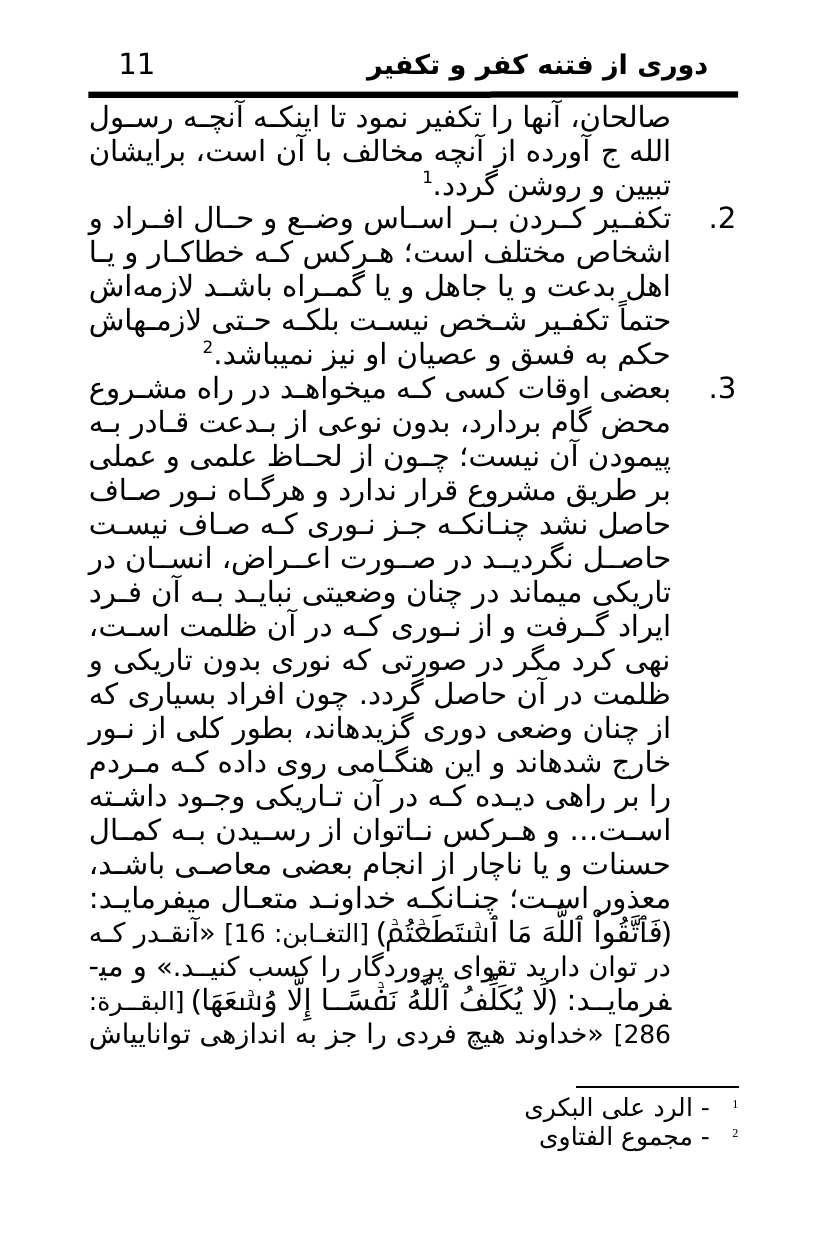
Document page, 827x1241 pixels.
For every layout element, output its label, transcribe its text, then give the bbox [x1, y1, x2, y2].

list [89, 100, 708, 202]
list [89, 372, 708, 1051]
list تکفیر کردن بر اساس وضع و حال افراد و اشخاص مختلف است؛ هرکس که خطاکار و یا اهل بدعت و یا جاهل و یا گمراه باشد لازمه‌اش حتماً تکفیر شخص نیست بلکه حتی لازمهاش حکم به فسق و عصیان او نیز نمیباشد. [89, 202, 708, 372]
